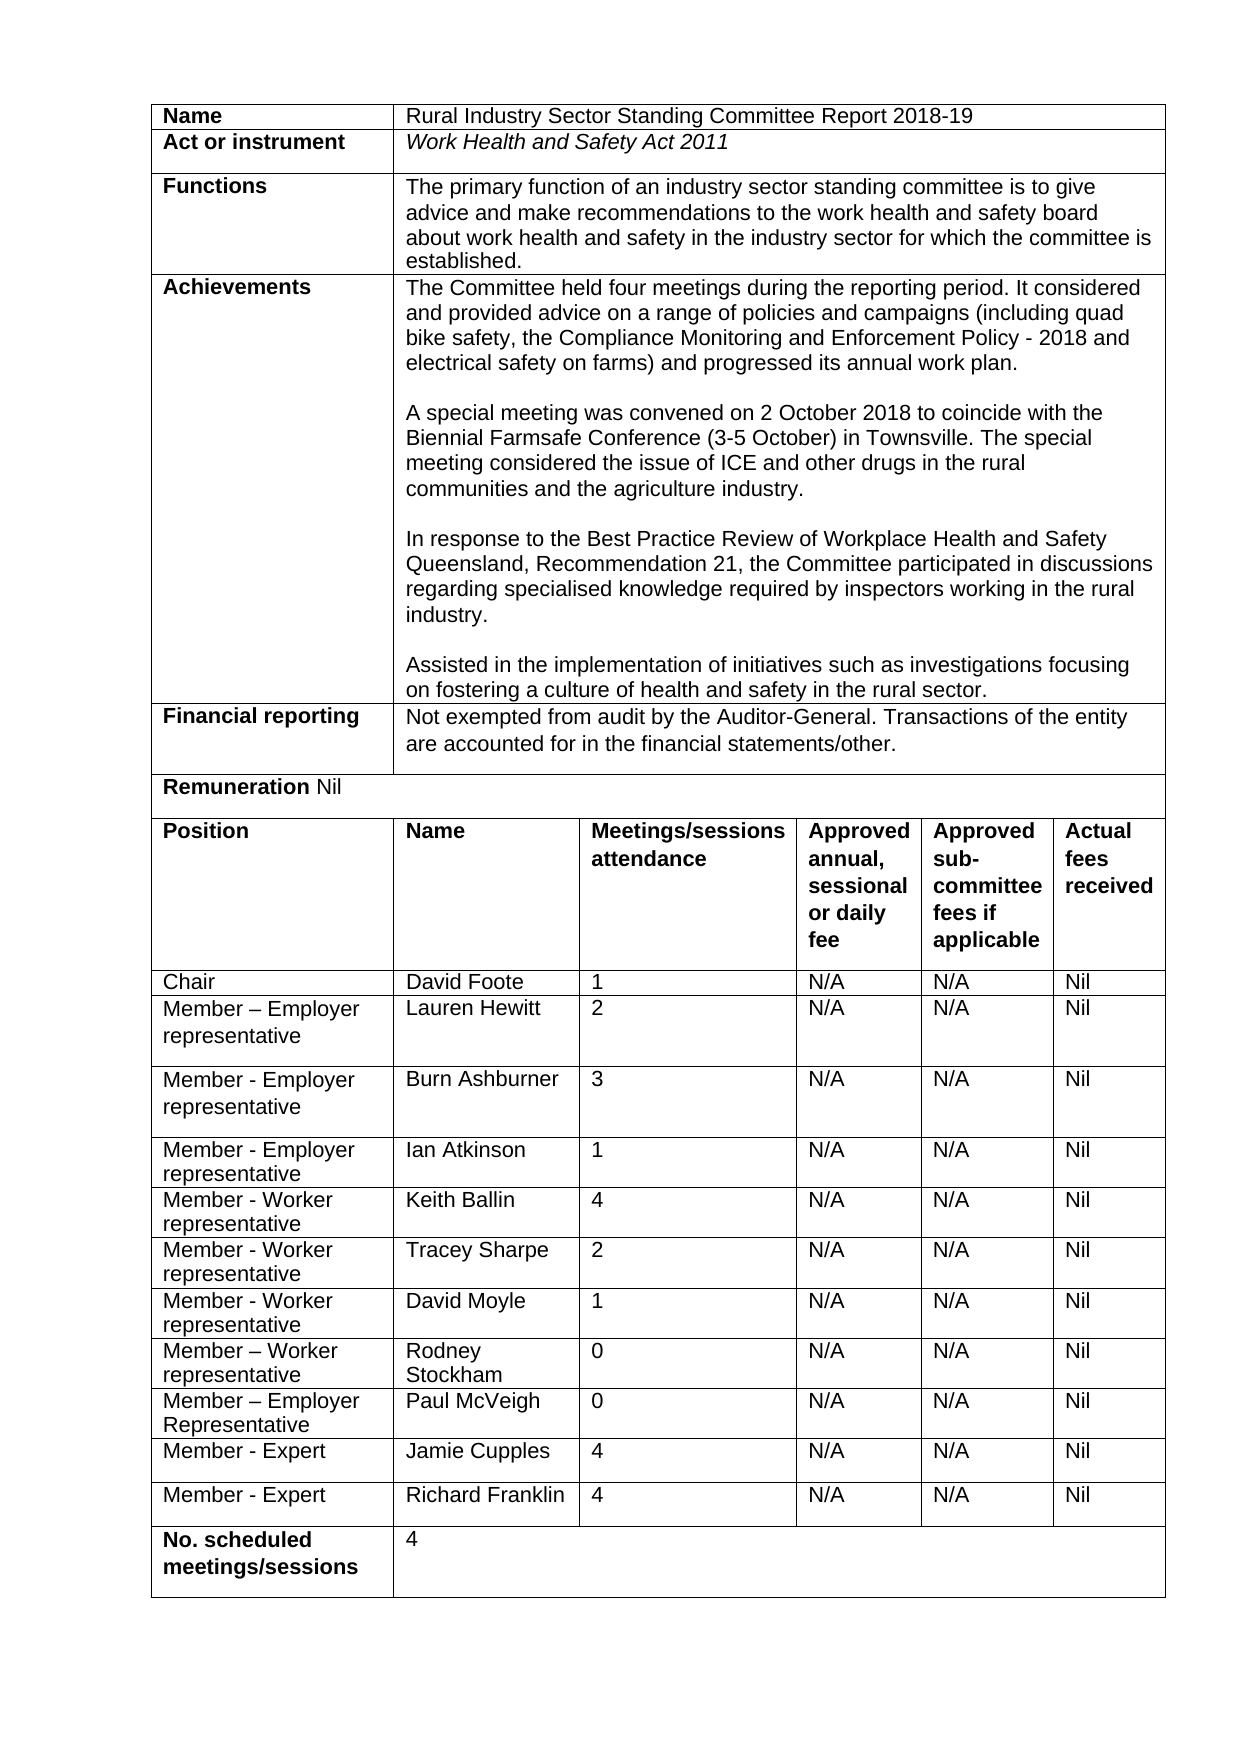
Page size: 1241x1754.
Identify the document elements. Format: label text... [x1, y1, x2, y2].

table_cell Member – Worker representative [152, 1339, 393, 1388]
table_cell N/A [922, 1138, 1053, 1187]
table_cell Member - Worker representative [152, 1238, 393, 1288]
table_cell Member – Employer Representative [152, 1389, 393, 1438]
table_cell No. scheduled meetings/sessions [152, 1527, 393, 1597]
table_cell Work Health and Safety Act 2011 [394, 130, 1165, 173]
table_cell 0 [580, 1389, 796, 1438]
table_cell N/A [797, 1439, 921, 1482]
table_cell Rodney Stockham [394, 1339, 579, 1388]
table_cell 4 [580, 1188, 796, 1237]
table_cell Position [152, 819, 393, 970]
table_cell Member - Worker representative [152, 1188, 393, 1237]
table_cell Not exempted from audit by the Auditor-General. Transactions of the entity are accounted for in the financial statements/other. [394, 704, 1165, 774]
table_cell Richard Franklin [394, 1483, 579, 1526]
table_cell Name [394, 819, 579, 970]
table_cell Nil [1054, 1138, 1165, 1187]
table_cell Nil [1054, 1289, 1165, 1338]
table_cell 2 [580, 1238, 796, 1288]
table_cell Approved sub- committee fees if applicable [922, 819, 1053, 970]
table_cell Member - Employer representative [152, 1138, 393, 1187]
table_cell 4 [580, 1483, 796, 1526]
table_cell Nil [1054, 1483, 1165, 1526]
table_cell N/A [797, 971, 921, 995]
table_header Rural Industry Sector Standing Committee Report 2018-19 [394, 105, 1165, 129]
table_cell Jamie Cupples [394, 1439, 579, 1482]
table_cell Member - Expert [152, 1483, 393, 1526]
table_cell Nil [1054, 1188, 1165, 1237]
table_cell 0 [580, 1339, 796, 1388]
table_cell N/A [922, 1339, 1053, 1388]
table_cell N/A [797, 1339, 921, 1388]
table_cell Keith Ballin [394, 1188, 579, 1237]
table_cell David Moyle [394, 1289, 579, 1338]
table_cell N/A [797, 1067, 921, 1137]
table_cell The primary function of an industry sector standing committee is to give advice and make recommendations to the work health and safety board about work health and safety in the industry sector for which the committee is established. [394, 174, 1165, 274]
table_cell Lauren Hewitt [394, 996, 579, 1066]
table_cell Chair [152, 971, 393, 995]
table_cell Member – Employer representative [152, 996, 393, 1066]
table_cell N/A [797, 1188, 921, 1237]
table_cell Nil [1054, 971, 1165, 995]
table_cell Remuneration Nil [152, 775, 1165, 817]
table_cell Member - Worker representative [152, 1289, 393, 1338]
table_cell Nil [1054, 1339, 1165, 1388]
table_cell 1 [580, 1138, 796, 1187]
table_cell Meetings/sessions attendance [580, 819, 796, 970]
table_cell N/A [797, 996, 921, 1066]
table_cell Tracey Sharpe [394, 1238, 579, 1288]
table_cell N/A [797, 1483, 921, 1526]
table_cell Nil [1054, 1067, 1165, 1137]
table_cell 2 [580, 996, 796, 1066]
table_cell Act or instrument [152, 130, 393, 173]
table_cell N/A [922, 1483, 1053, 1526]
table_cell 3 [580, 1067, 796, 1137]
table_cell N/A [922, 971, 1053, 995]
table_cell Burn Ashburner [394, 1067, 579, 1137]
table_cell Approved annual, sessional or daily fee [797, 819, 921, 970]
table_cell N/A [922, 1289, 1053, 1338]
table_cell Paul McVeigh [394, 1389, 579, 1438]
table_cell Member - Employer representative [152, 1067, 393, 1137]
table_cell N/A [797, 1138, 921, 1187]
table_cell Ian Atkinson [394, 1138, 579, 1187]
table_cell N/A [797, 1289, 921, 1338]
table_cell Member - Expert [152, 1439, 393, 1482]
table_cell N/A [922, 1188, 1053, 1237]
table_cell The Committee held four meetings during the reporting period. It considered and provided advice on a range of policies and campaigns (including quad bike safety, the Compliance Monitoring and Enforcement Policy - 2018 and electrical safety on farms) and progressed its annual work plan. A special meeting was convened on 2 October 2018 to coincide with the Biennial Farmsafe Conference (3-5 October) in Townsville. The special meeting considered the issue of ICE and other drugs in the rural communities and the agriculture industry. In response to the Best Practice Review of Workplace Health and Safety Queensland, Recommendation 21, the Committee participated in discussions regarding specialised knowledge required by inspectors working in the rural industry. Assisted in the implementation of initiatives such as investigations focusing on fostering a culture of health and safety in the rural sector. [394, 275, 1165, 703]
table_cell Actual fees received [1054, 819, 1165, 970]
table_cell Financial reporting [152, 704, 393, 774]
table_cell N/A [922, 1067, 1053, 1137]
table_cell Functions [152, 174, 393, 274]
table_cell 1 [580, 971, 796, 995]
table_cell 1 [580, 1289, 796, 1338]
table_cell N/A [922, 1389, 1053, 1438]
table_cell N/A [922, 1238, 1053, 1288]
table_cell Nil [1054, 996, 1165, 1066]
table_cell N/A [922, 1439, 1053, 1482]
table_cell Nil [1054, 1439, 1165, 1482]
table_cell N/A [797, 1389, 921, 1438]
table_cell Nil [1054, 1389, 1165, 1438]
table_cell N/A [797, 1238, 921, 1288]
table_cell Achievements [152, 275, 393, 703]
table_cell David Foote [394, 971, 579, 995]
table_cell N/A [922, 996, 1053, 1066]
table_cell 4 [394, 1527, 1165, 1597]
table_header Name [152, 105, 393, 129]
table_cell 4 [580, 1439, 796, 1482]
table_cell Nil [1054, 1238, 1165, 1288]
